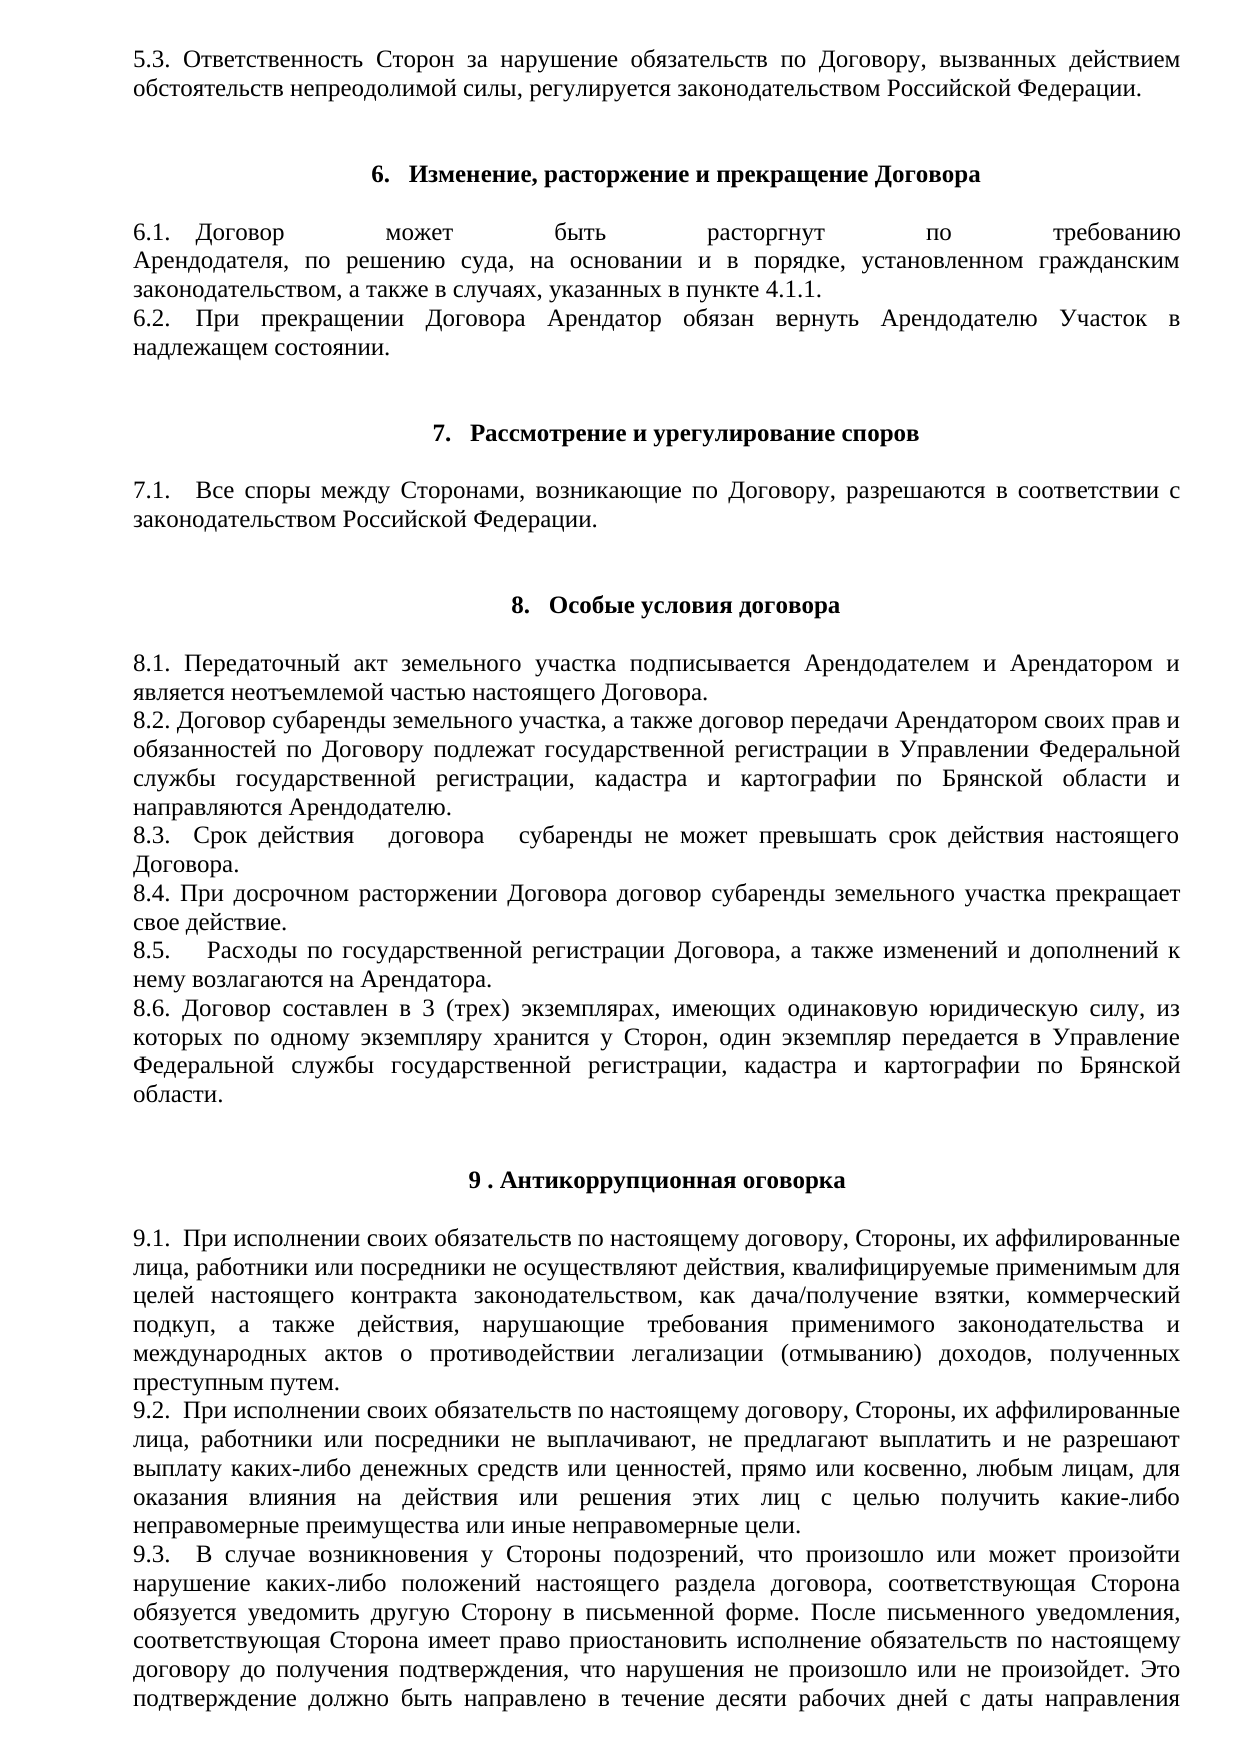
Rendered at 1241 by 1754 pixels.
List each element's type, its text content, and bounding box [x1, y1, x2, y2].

text 8.1. Передаточный акт земельного участка подписывается Арендодателем и Арендатором и является неотъемлемой частью настоящего Договора. [133, 648, 1181, 706]
list Изменение, расторжение и прекращение Договора [170, 159, 1181, 188]
text 9.2. При исполнении своих обязательств по настоящему договору, Стороны, их аффилированные лица, работники или посредники не выплачивают, не предлагают выплатить и не разрешают выплату каких-либо денежных средств или ценностей, прямо или косвенно, любым лицам, для оказания влияния на действия или решения этих лиц с целью получить какие-либо неправомерные преимущества или иные неправомерные цели. [133, 1396, 1181, 1539]
text 8.2. Договор субаренды земельного участка, а также договор передачи Арендатором своих прав и обязанностей по Договору подлежат государственной регистрации в Управлении Федеральной службы государственной регистрации, кадастра и картографии по Брянской области и направляются Арендодателю. [133, 706, 1181, 821]
text 8.4. При досрочном расторжении Договора договор субаренды земельного участка прекращает свое действие. [133, 878, 1181, 936]
list Все споры между Сторонами, возникающие по Договору, разрешаются в соответствии с законодательством Российской Федерации. [133, 476, 1181, 533]
text 9 . Антикоррупционная оговорка [133, 1166, 1181, 1194]
list При прекращении Договора Арендатор обязан вернуть Арендодателю Участок в надлежащем состоянии. [133, 303, 1181, 361]
list Рассмотрение и урегулирование споров [170, 418, 1181, 447]
list Договор может быть расторгнут по требованию Арендодателя, по решению суда, на основании и в порядке, установленном гражданским законодательством, а также в случаях, указанных в пункте 4.1.1. [133, 217, 1181, 303]
text 5.3. Ответственность Сторон за нарушение обязательств по Договору, вызванных действием обстоятельств непреодолимой силы, регулируется законодательством Российской Федерации. [133, 44, 1181, 102]
list Особые условия договора [170, 591, 1181, 619]
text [133, 1539, 1181, 1712]
text 9.1. При исполнении своих обязательств по настоящему договору, Стороны, их аффилированные лица, работники или посредники не осуществляют действия, квалифицируемые применимым для целей настоящего контракта законодательством, как дача/получение взятки, коммерческий подкуп, а также действия, нарушающие требования применимого законодательства и международных актов о противодействии легализации (отмыванию) доходов, полученных преступным путем. [133, 1223, 1181, 1396]
text 8.6. Договор составлен в 3 (трех) экземплярах, имеющих одинаковую юридическую силу, из которых по одному экземпляру хранится у Сторон, один экземпляр передается в Управление Федеральной службы государственной регистрации, кадастра и картографии по Брянской области. [133, 993, 1181, 1108]
list Расходы по государственной регистрации Договора, а также изменений и дополнений к нему возлагаются на Арендатора. [133, 936, 1181, 993]
text 8.3. Срок действия договора субаренды не может превышать срок действия настоящего Договора. [133, 821, 1181, 878]
